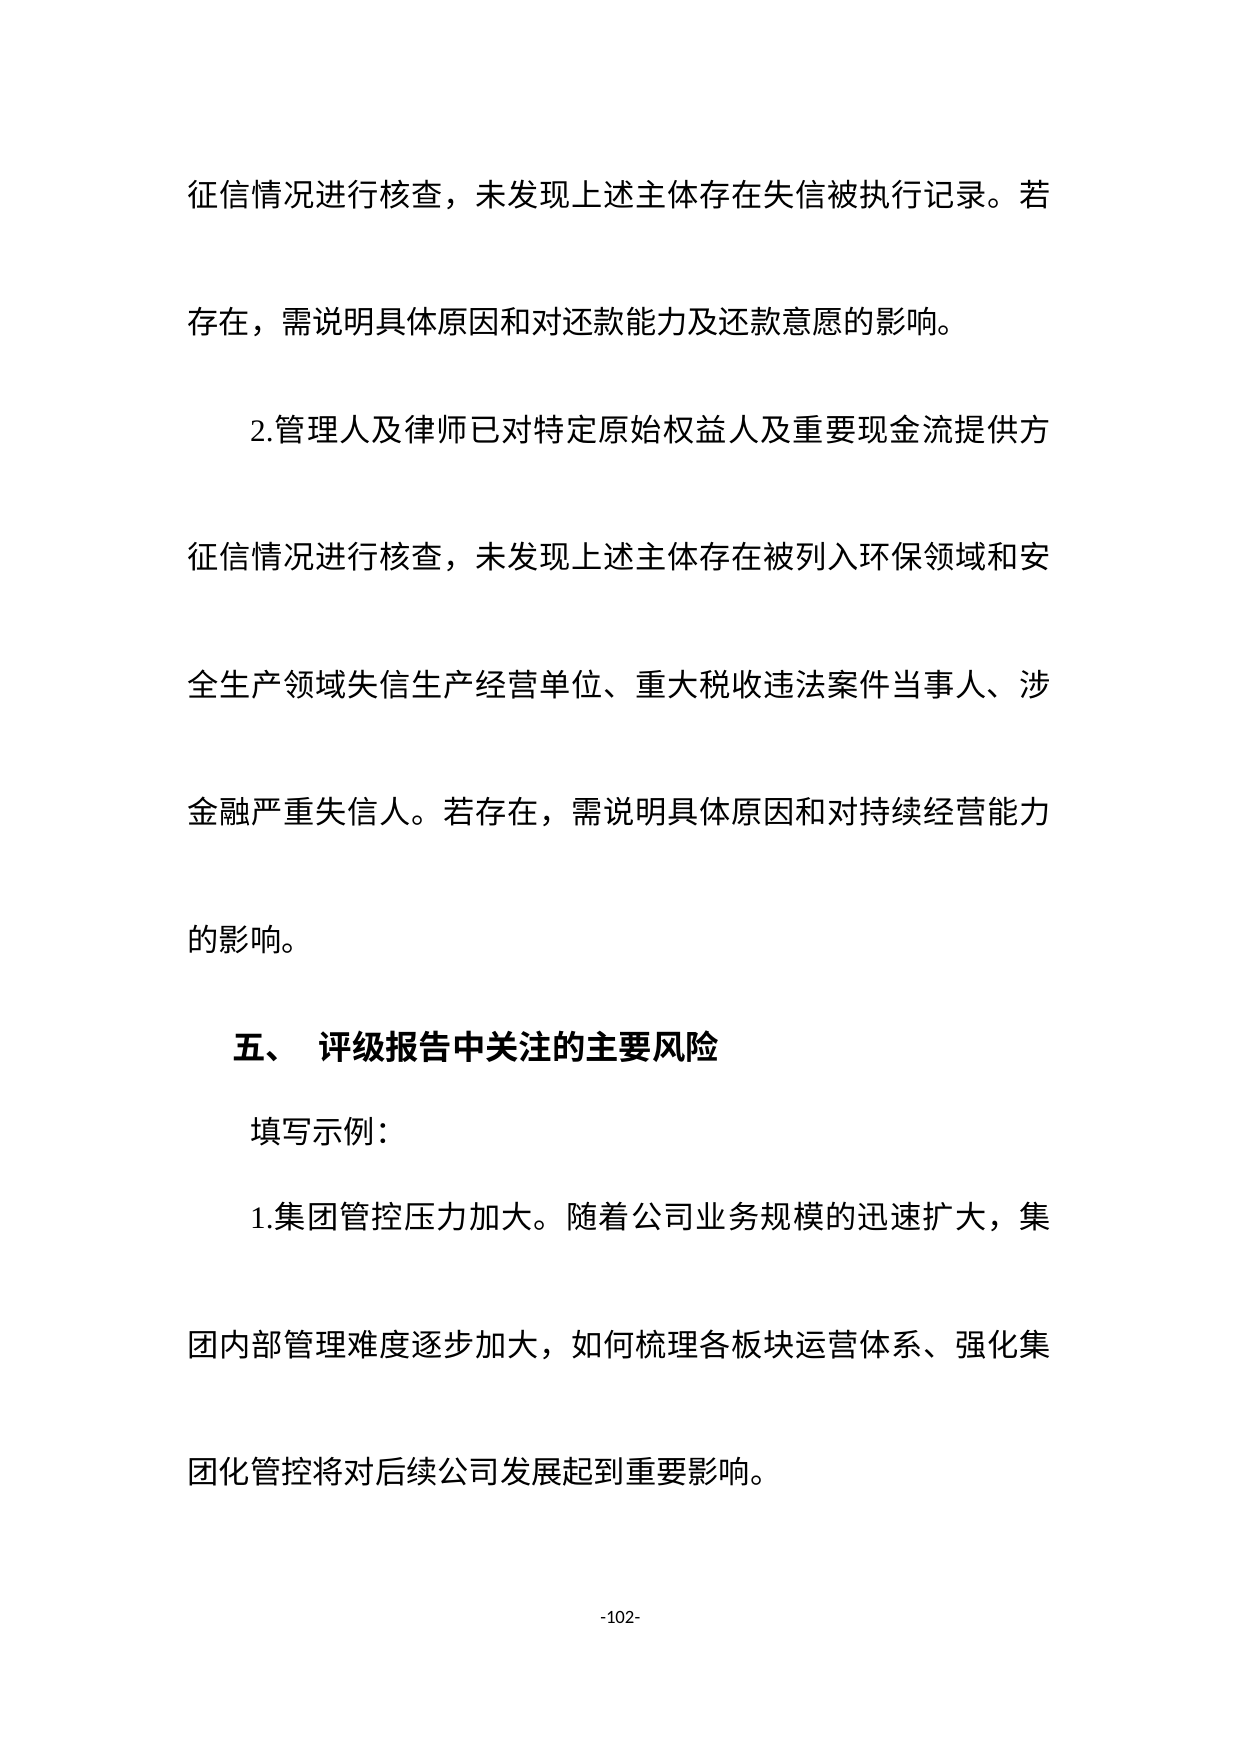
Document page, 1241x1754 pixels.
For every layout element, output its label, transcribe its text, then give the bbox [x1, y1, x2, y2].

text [187, 150, 1053, 362]
text 2.管理人及律师已对特定原始权益人及重要现金流提供方征信情况进行核查，未发现上述主体存在被列入环保领域和安全生产领域失信生产经营单位、重大税收违法案件当事人、涉金融严重失信人。若存在，需说明具体原因和对持续经营能力的影响。 [187, 385, 1053, 980]
text 1.集团管控压力加大。随着公司业务规模的迅速扩大，集团内部管理难度逐步加大，如何梳理各板块运营体系、强化集团化管控将对后续公司发展起到重要影响。 [187, 1173, 1053, 1513]
list 评级报告中关注的主要风险 [232, 1003, 1053, 1088]
text 填写示例： [187, 1088, 1053, 1173]
